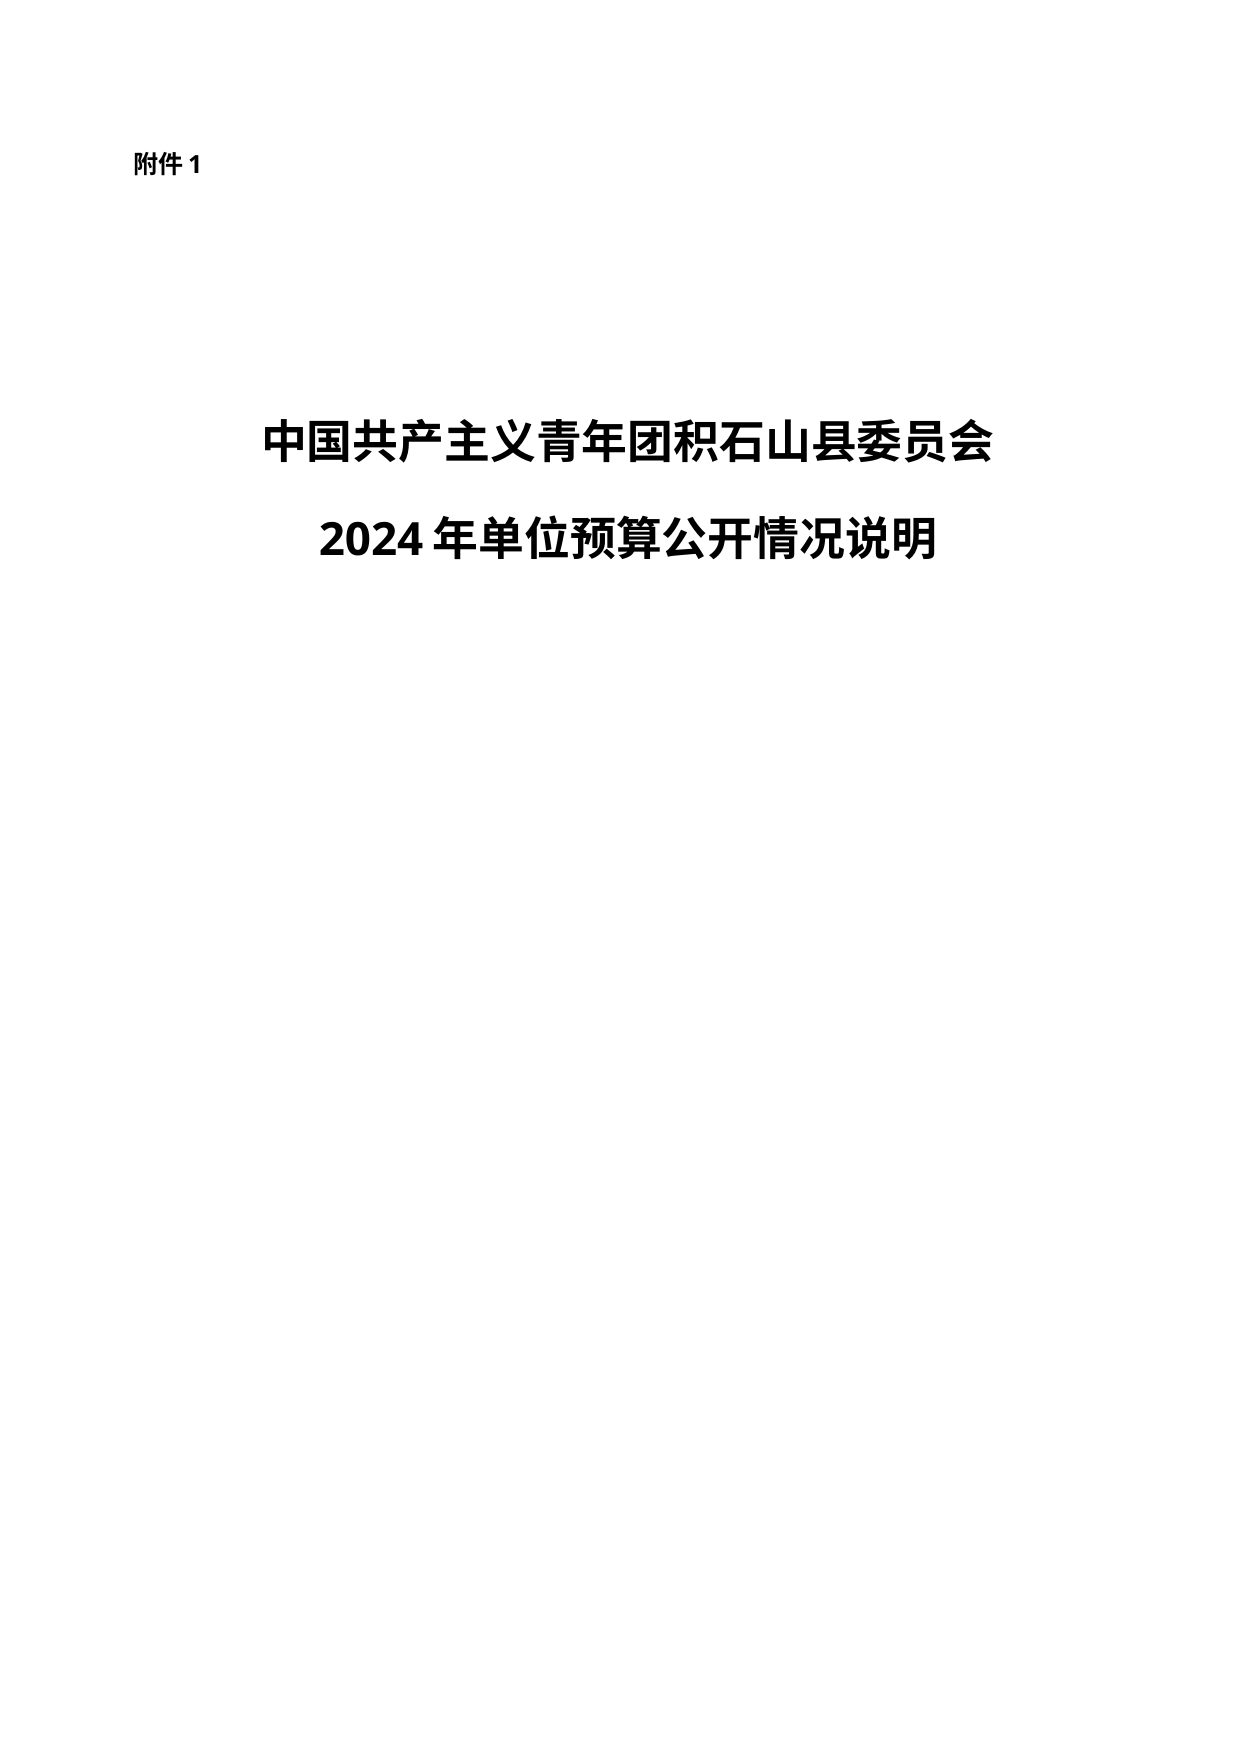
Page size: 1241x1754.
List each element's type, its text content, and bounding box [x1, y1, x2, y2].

text 中国共产主义青年团积石山县委员会 [133, 390, 1122, 487]
text 附件1 [133, 130, 1122, 195]
text 2024年单位预算公开情况说明 [133, 487, 1122, 585]
